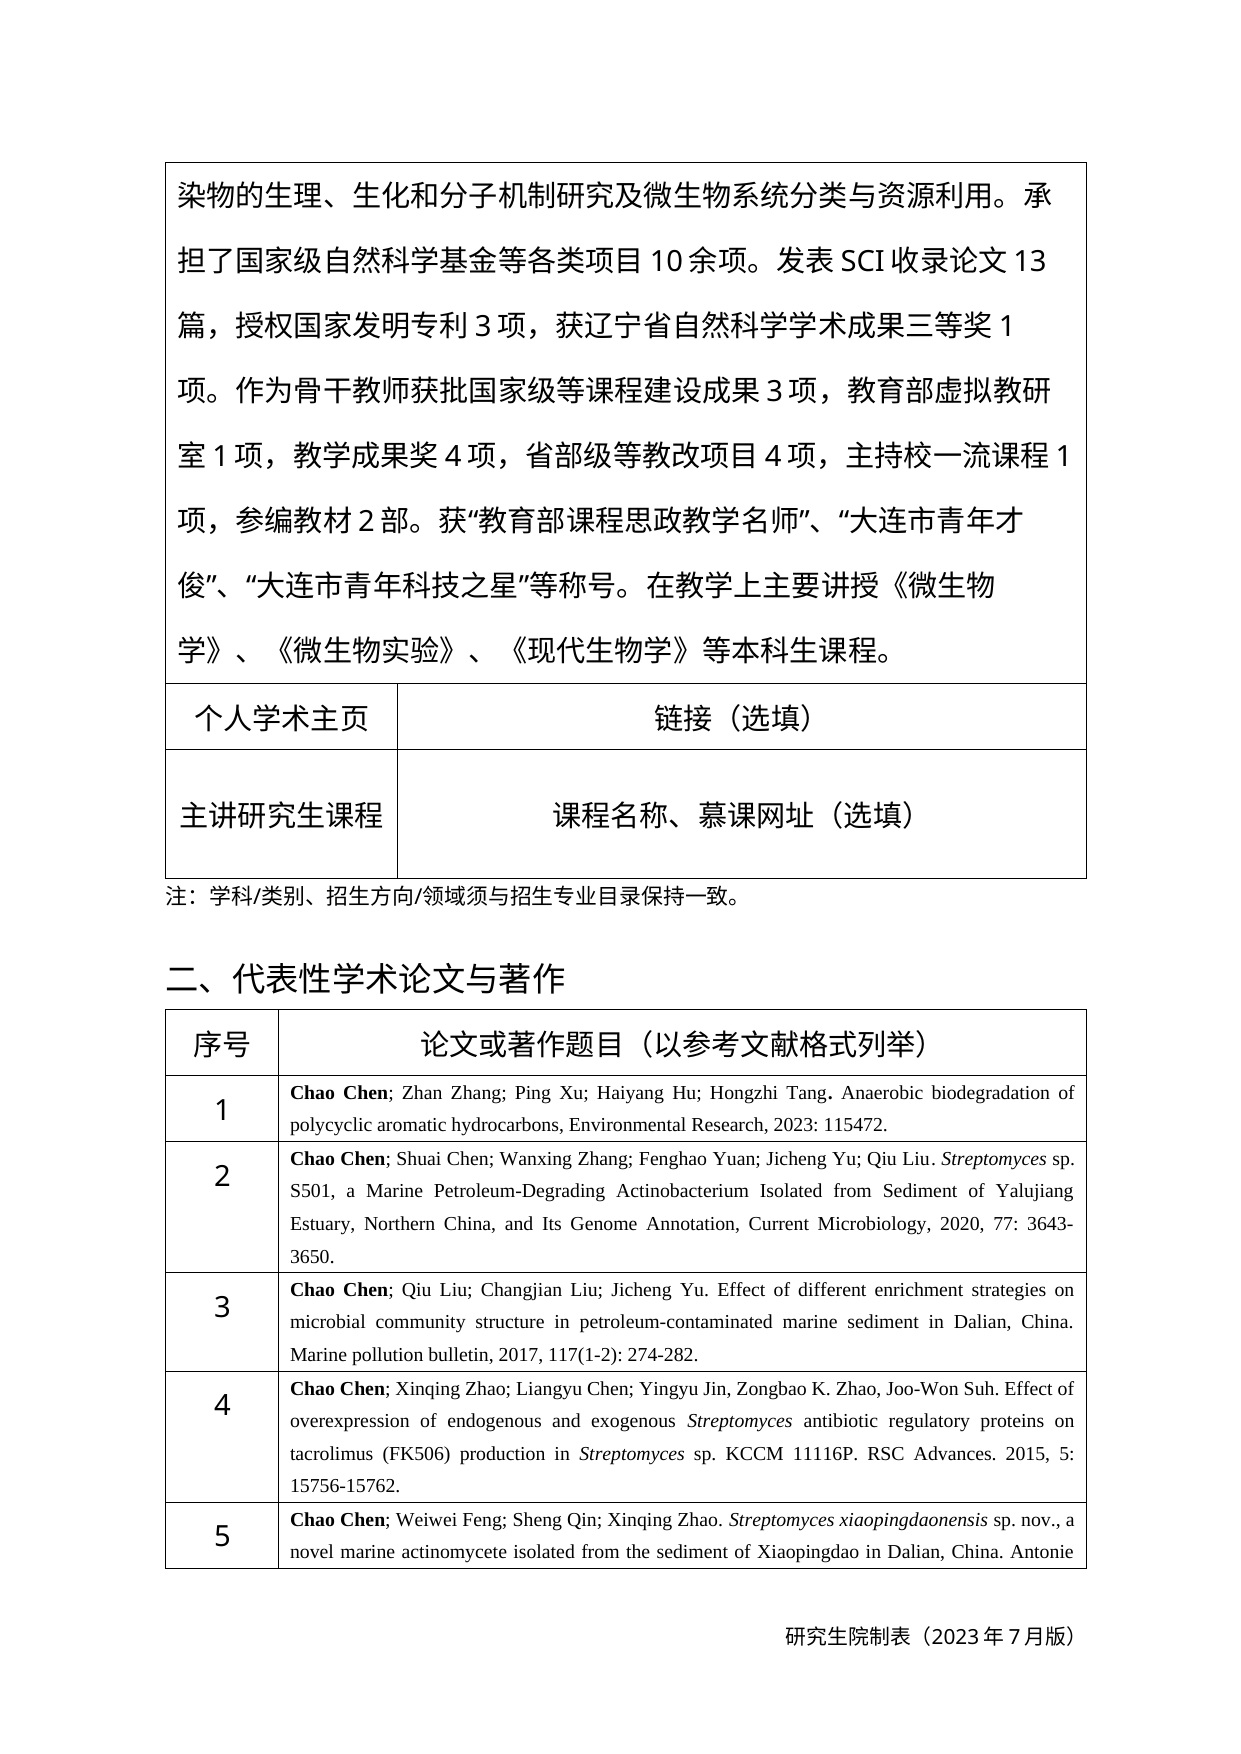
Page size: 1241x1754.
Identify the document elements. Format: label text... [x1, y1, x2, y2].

table_cell 2 [166, 1142, 278, 1272]
table_cell Chao Chen; Shuai Chen; Wanxing Zhang; Fenghao Yuan; Jicheng Yu; Qiu Liu. Streptomyces sp. S501, a Marine Petroleum-Degrading Actinobacterium Isolated from Sediment of Yalujiang Estuary, Northern China, and Its Genome Annotation, Current Microbiology, 2020, 77: 3643-3650. [279, 1142, 1086, 1272]
table_cell 5 [166, 1503, 278, 1568]
table_cell 主讲研究生课程 [166, 750, 397, 878]
table_cell 3 [166, 1273, 278, 1371]
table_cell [166, 163, 1086, 683]
table_cell 个人学术主页 [166, 684, 397, 749]
table_cell Chao Chen; Qiu Liu; Changjian Liu; Jicheng Yu. Effect of different enrichment strategies on microbial community structure in petroleum-contaminated marine sediment in Dalian, China. Marine pollution bulletin, 2017, 117(1-2): 274-282. [279, 1273, 1086, 1371]
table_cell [279, 1503, 1086, 1568]
table_cell 链接（选填） [398, 684, 1086, 749]
table_cell 4 [166, 1372, 278, 1502]
table_cell Chao Chen; Xinqing Zhao; Liangyu Chen; Yingyu Jin, Zongbao K. Zhao, Joo-Won Suh. Effect of overexpression of endogenous and exogenous Streptomyces antibiotic regulatory proteins on tacrolimus (FK506) production in Streptomyces sp. KCCM 11116P. RSC Advances. 2015, 5: 15756-15762. [279, 1372, 1086, 1502]
table_cell 课程名称、慕课网址（选填） [398, 750, 1086, 878]
text 注：学科/类别、招生方向/领域须与招生专业目录保持一致。 [165, 879, 1087, 912]
table_cell Chao Chen; Zhan Zhang; Ping Xu; Haiyang Hu; Hongzhi Tang. Anaerobic biodegradation of polycyclic aromatic hydrocarbons, Environmental Research, 2023: 115472. [279, 1076, 1086, 1141]
table_cell 1 [166, 1076, 278, 1141]
table_header 序号 [166, 1010, 278, 1075]
table_header 论文或著作题目（以参考文献格式列举） [279, 1010, 1086, 1075]
text 二、代表性学术论文与著作 [165, 944, 1087, 1009]
